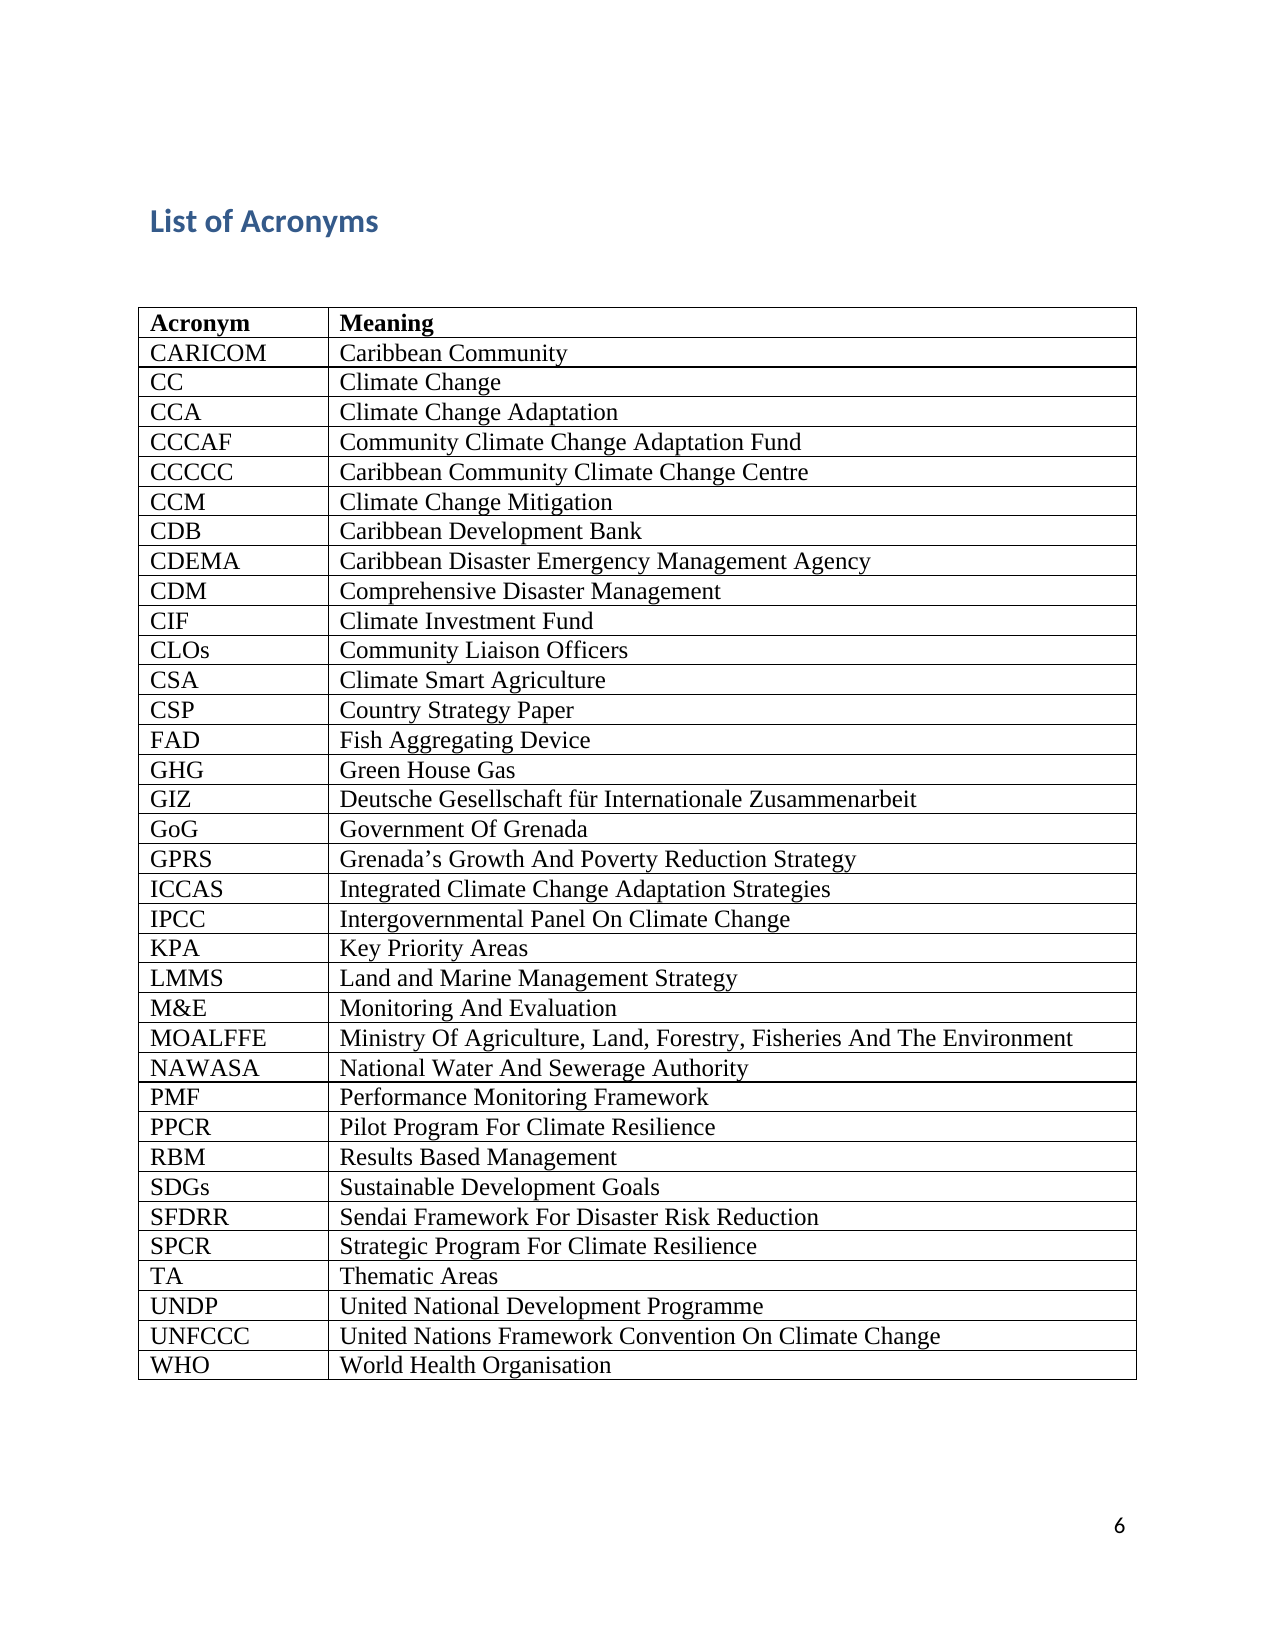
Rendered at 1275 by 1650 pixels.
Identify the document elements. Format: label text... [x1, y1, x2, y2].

table_cell Sendai Framework For Disaster Risk Reduction [329, 1202, 1136, 1230]
table_cell Caribbean Community [329, 338, 1136, 366]
table_cell GoG [139, 814, 328, 843]
table_cell Pilot Program For Climate Resilience [329, 1112, 1136, 1141]
table_cell MOALFFE [139, 1023, 328, 1052]
table_cell Climate Smart Agriculture [329, 665, 1136, 694]
table_cell IPCC [139, 904, 328, 932]
table_cell CIF [139, 606, 328, 634]
table_cell GPRS [139, 844, 328, 873]
table_cell GHG [139, 755, 328, 783]
table_cell PMF [139, 1083, 328, 1111]
table_cell Climate Change Adaptation [329, 397, 1136, 426]
table_cell RBM [139, 1142, 328, 1171]
table_cell CCCCC [139, 457, 328, 486]
table_cell Climate Change [329, 368, 1136, 396]
table_cell M&E [139, 993, 328, 1022]
table_cell Land and Marine Management Strategy [329, 963, 1136, 992]
table_cell KPA [139, 934, 328, 962]
table_cell CDB [139, 516, 328, 545]
table_cell United National Development Programme [329, 1291, 1136, 1320]
table_cell Green House Gas [329, 755, 1136, 783]
subtitle List of Acronyms [150, 200, 1125, 241]
table_cell National Water And Sewerage Authority [329, 1053, 1136, 1081]
table_cell United Nations Framework Convention On Climate Change [329, 1321, 1136, 1349]
table_cell CARICOM [139, 338, 328, 366]
table_cell Comprehensive Disaster Management [329, 576, 1136, 605]
table_cell Sustainable Development Goals [329, 1172, 1136, 1201]
table_cell Fish Aggregating Device [329, 725, 1136, 754]
table_cell Caribbean Disaster Emergency Management Agency [329, 546, 1136, 575]
table_cell Thematic Areas [329, 1261, 1136, 1290]
table_cell GIZ [139, 785, 328, 813]
table_cell CSP [139, 695, 328, 724]
table_cell CLOs [139, 636, 328, 664]
table_cell CCCAF [139, 427, 328, 456]
table_cell Caribbean Development Bank [329, 516, 1136, 545]
table_cell CCM [139, 487, 328, 515]
table_cell CSA [139, 665, 328, 694]
table_cell CCA [139, 397, 328, 426]
table_cell SFDRR [139, 1202, 328, 1230]
table_cell CC [139, 368, 328, 396]
table_cell Caribbean Community Climate Change Centre [329, 457, 1136, 486]
table_header Acronym [139, 308, 328, 337]
table_cell Key Priority Areas [329, 934, 1136, 962]
table_cell FAD [139, 725, 328, 754]
table_cell Community Climate Change Adaptation Fund [329, 427, 1136, 456]
table_cell World Health Organisation [329, 1351, 1136, 1379]
table_cell PPCR [139, 1112, 328, 1141]
table_cell Government Of Grenada [329, 814, 1136, 843]
table_cell Results Based Management [329, 1142, 1136, 1171]
table_cell WHO [139, 1351, 328, 1379]
table_cell Grenada’s Growth And Poverty Reduction Strategy [329, 844, 1136, 873]
table_cell CDM [139, 576, 328, 605]
table_cell ICCAS [139, 874, 328, 903]
table_cell NAWASA [139, 1053, 328, 1081]
table_cell Ministry Of Agriculture, Land, Forestry, Fisheries And The Environment [329, 1023, 1136, 1052]
table_cell Intergovernmental Panel On Climate Change [329, 904, 1136, 932]
table_cell UNDP [139, 1291, 328, 1320]
table_cell LMMS [139, 963, 328, 992]
table_cell Community Liaison Officers [329, 636, 1136, 664]
table_cell Climate Change Mitigation [329, 487, 1136, 515]
table_cell Deutsche Gesellschaft für Internationale Zusammenarbeit [329, 785, 1136, 813]
table_cell UNFCCC [139, 1321, 328, 1349]
table_header Meaning [329, 308, 1136, 337]
table_cell SPCR [139, 1231, 328, 1260]
table_cell Strategic Program For Climate Resilience [329, 1231, 1136, 1260]
table_cell CDEMA [139, 546, 328, 575]
table_cell TA [139, 1261, 328, 1290]
table_cell Performance Monitoring Framework [329, 1083, 1136, 1111]
table_cell Integrated Climate Change Adaptation Strategies [329, 874, 1136, 903]
table_cell Country Strategy Paper [329, 695, 1136, 724]
table_cell SDGs [139, 1172, 328, 1201]
table_cell Monitoring And Evaluation [329, 993, 1136, 1022]
table_cell Climate Investment Fund [329, 606, 1136, 634]
